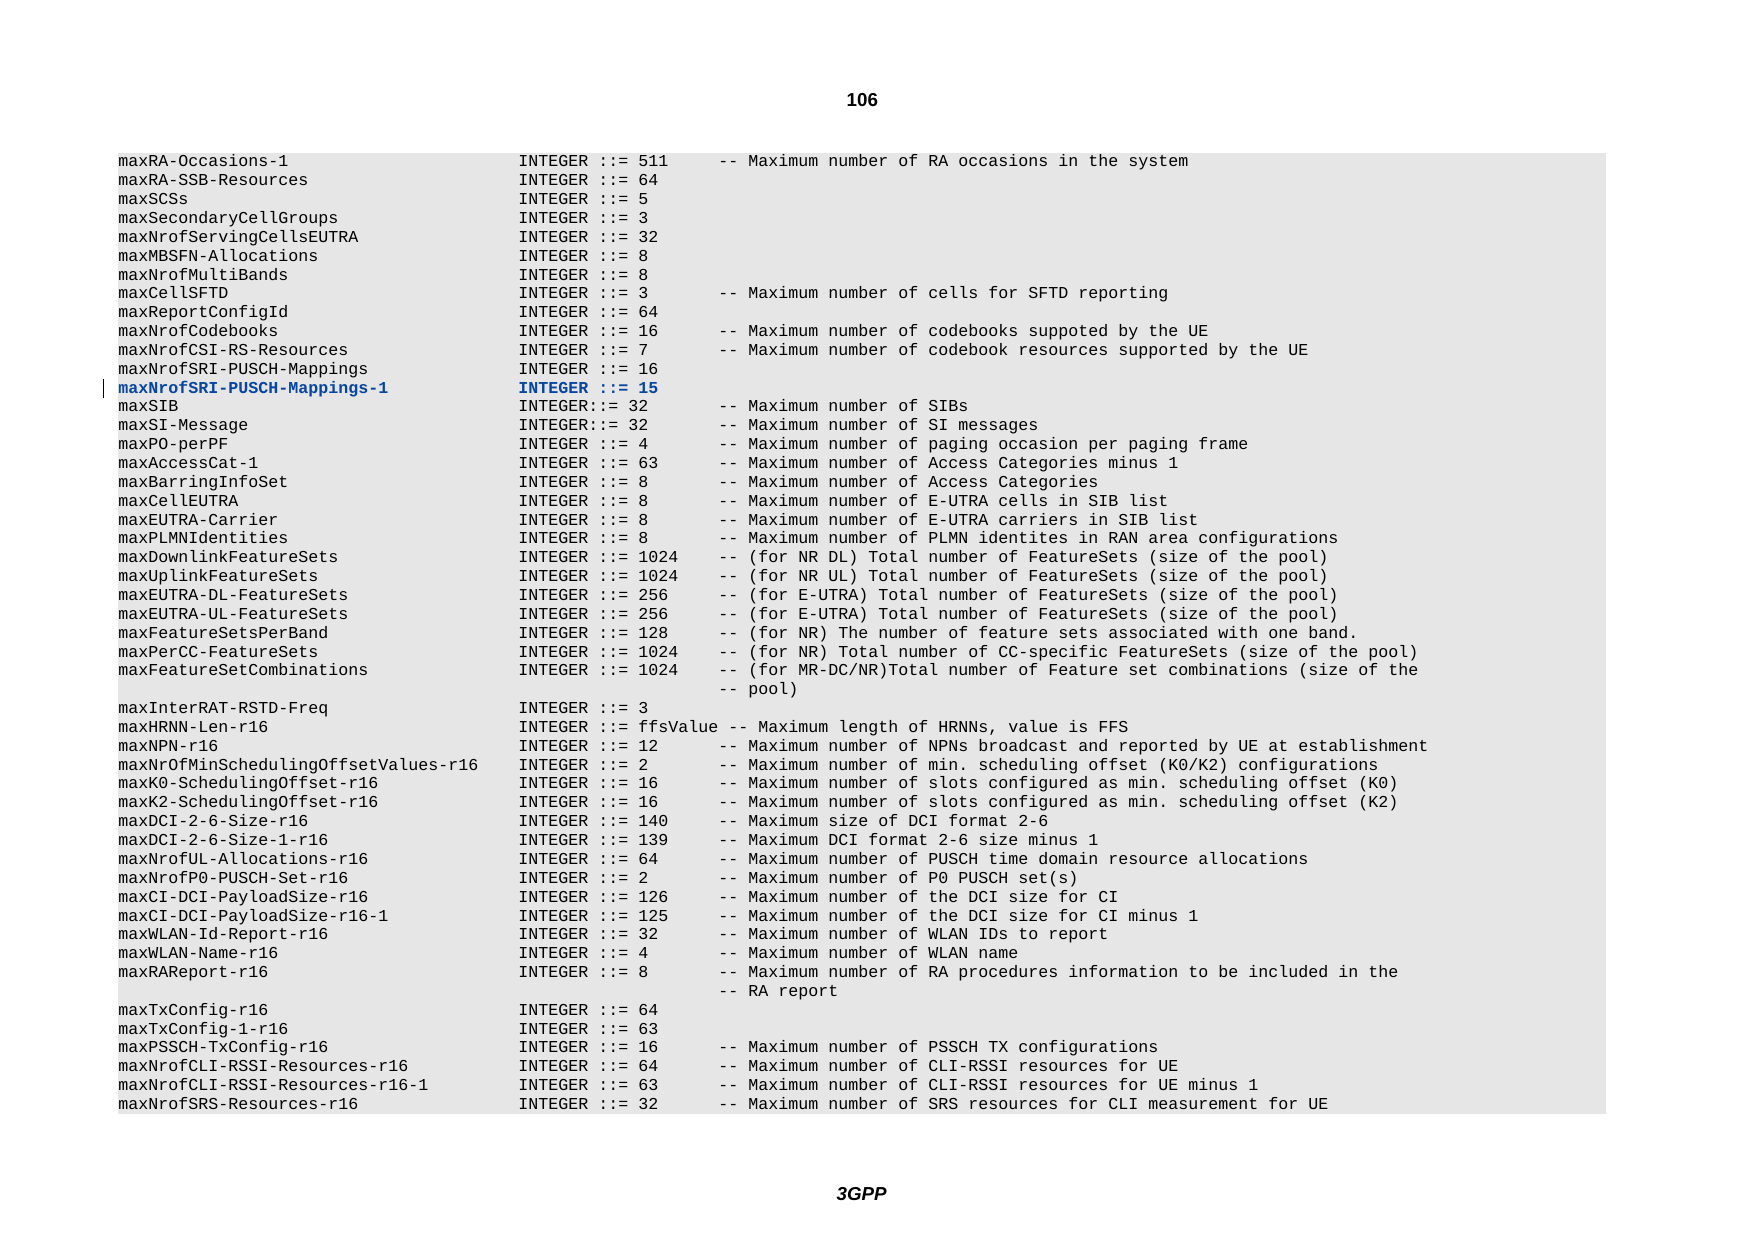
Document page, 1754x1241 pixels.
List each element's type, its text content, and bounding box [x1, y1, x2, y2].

text maxHRNN-Len-r16 INTEGER ::= ffsValue -- Maximum length of HRNNs, value is FFS [118, 718, 1606, 737]
text maxDCI-2-6-Size-r16 INTEGER ::= 140 -- Maximum size of DCI format 2-6 [118, 813, 1606, 832]
text maxCellEUTRA INTEGER ::= 8 -- Maximum number of E-UTRA cells in SIB list [118, 492, 1606, 511]
text maxCI-DCI-PayloadSize-r16 INTEGER ::= 126 -- Maximum number of the DCI size for CI [118, 888, 1606, 907]
text maxNrofMultiBands INTEGER ::= 8 [118, 266, 1606, 285]
text maxUplinkFeatureSets INTEGER ::= 1024 -- (for NR UL) Total number of FeatureSets (size of the pool) [118, 568, 1606, 587]
text maxWLAN-Id-Report-r16 INTEGER ::= 32 -- Maximum number of WLAN IDs to report [118, 926, 1606, 945]
text maxRAReport-r16 INTEGER ::= 8 -- Maximum number of RA procedures information to be included in the [118, 964, 1606, 982]
text maxNrofUL-Allocations-r16 INTEGER ::= 64 -- Maximum number of PUSCH time domain resource allocations [118, 851, 1606, 869]
text maxAccessCat-1 INTEGER ::= 63 -- Maximum number of Access Categories minus 1 [118, 454, 1606, 473]
text maxPSSCH-TxConfig-r16 INTEGER ::= 16 -- Maximum number of PSSCH TX configurations [118, 1039, 1606, 1058]
text maxMBSFN-Allocations INTEGER ::= 8 [118, 247, 1606, 266]
text -- pool) [118, 681, 1606, 700]
text maxNrofCSI-RS-Resources INTEGER ::= 7 -- Maximum number of codebook resources supported by the UE [118, 341, 1606, 360]
text maxEUTRA-UL-FeatureSets INTEGER ::= 256 -- (for E-UTRA) Total number of FeatureSets (size of the pool) [118, 605, 1606, 624]
text -- RA report [118, 982, 1606, 1001]
text maxWLAN-Name-r16 INTEGER ::= 4 -- Maximum number of WLAN name [118, 945, 1606, 964]
text maxReportConfigId INTEGER ::= 64 [118, 304, 1606, 323]
text maxNrofSRS-Resources-r16 INTEGER ::= 32 -- Maximum number of SRS resources for CLI measurement for UE [118, 1096, 1606, 1114]
text maxFeatureSetCombinations INTEGER ::= 1024 -- (for MR-DC/NR)Total number of Feature set combinations (size of the [118, 662, 1606, 681]
text maxNPN-r16 INTEGER ::= 12 -- Maximum number of NPNs broadcast and reported by UE at establishment [118, 737, 1606, 756]
text maxPO-perPF INTEGER ::= 4 -- Maximum number of paging occasion per paging frame [118, 436, 1606, 454]
text maxNrofServingCellsEUTRA INTEGER ::= 32 [118, 228, 1606, 247]
text maxCI-DCI-PayloadSize-r16-1 INTEGER ::= 125 -- Maximum number of the DCI size for CI minus 1 [118, 907, 1606, 926]
text maxPLMNIdentities INTEGER ::= 8 -- Maximum number of PLMN identites in RAN area configurations [118, 530, 1606, 549]
text maxPerCC-FeatureSets INTEGER ::= 1024 -- (for NR) Total number of CC-specific FeatureSets (size of the pool) [118, 643, 1606, 662]
text maxSCSs INTEGER ::= 5 [118, 191, 1606, 209]
text maxSI-Message INTEGER::= 32 -- Maximum number of SI messages [118, 417, 1606, 436]
text maxNrofCLI-RSSI-Resources-r16 INTEGER ::= 64 -- Maximum number of CLI-RSSI resources for UE [118, 1058, 1606, 1077]
text maxNrofCLI-RSSI-Resources-r16-1 INTEGER ::= 63 -- Maximum number of CLI-RSSI resources for UE minus 1 [118, 1077, 1606, 1096]
text maxNrofSRI-PUSCH-Mappings-1 INTEGER ::= 15 [118, 379, 1606, 398]
text maxK0-SchedulingOffset-r16 INTEGER ::= 16 -- Maximum number of slots configured as min. scheduling offset (K0) [118, 775, 1606, 794]
text maxDCI-2-6-Size-1-r16 INTEGER ::= 139 -- Maximum DCI format 2-6 size minus 1 [118, 832, 1606, 851]
text maxSIB INTEGER::= 32 -- Maximum number of SIBs [118, 398, 1606, 417]
text maxK2-SchedulingOffset-r16 INTEGER ::= 16 -- Maximum number of slots configured as min. scheduling offset (K2) [118, 794, 1606, 813]
text maxNrOfMinSchedulingOffsetValues-r16 INTEGER ::= 2 -- Maximum number of min. scheduling offset (K0/K2) configurations [118, 756, 1606, 775]
text maxTxConfig-r16 INTEGER ::= 64 [118, 1001, 1606, 1020]
text maxEUTRA-Carrier INTEGER ::= 8 -- Maximum number of E-UTRA carriers in SIB list [118, 511, 1606, 530]
text maxNrofSRI-PUSCH-Mappings INTEGER ::= 16 [118, 360, 1606, 379]
text maxTxConfig-1-r16 INTEGER ::= 63 [118, 1020, 1606, 1039]
text maxEUTRA-DL-FeatureSets INTEGER ::= 256 -- (for E-UTRA) Total number of FeatureSets (size of the pool) [118, 587, 1606, 605]
text maxCellSFTD INTEGER ::= 3 -- Maximum number of cells for SFTD reporting [118, 285, 1606, 304]
text maxNrofP0-PUSCH-Set-r16 INTEGER ::= 2 -- Maximum number of P0 PUSCH set(s) [118, 869, 1606, 888]
text maxRA-Occasions-1 INTEGER ::= 511 -- Maximum number of RA occasions in the system [118, 153, 1606, 172]
text maxInterRAT-RSTD-Freq INTEGER ::= 3 [118, 700, 1606, 718]
text maxNrofCodebooks INTEGER ::= 16 -- Maximum number of codebooks suppoted by the UE [118, 323, 1606, 341]
text maxBarringInfoSet INTEGER ::= 8 -- Maximum number of Access Categories [118, 473, 1606, 492]
text maxFeatureSetsPerBand INTEGER ::= 128 -- (for NR) The number of feature sets associated with one band. [118, 624, 1606, 643]
text maxSecondaryCellGroups INTEGER ::= 3 [118, 209, 1606, 228]
text maxRA-SSB-Resources INTEGER ::= 64 [118, 172, 1606, 191]
text maxDownlinkFeatureSets INTEGER ::= 1024 -- (for NR DL) Total number of FeatureSets (size of the pool) [118, 549, 1606, 568]
